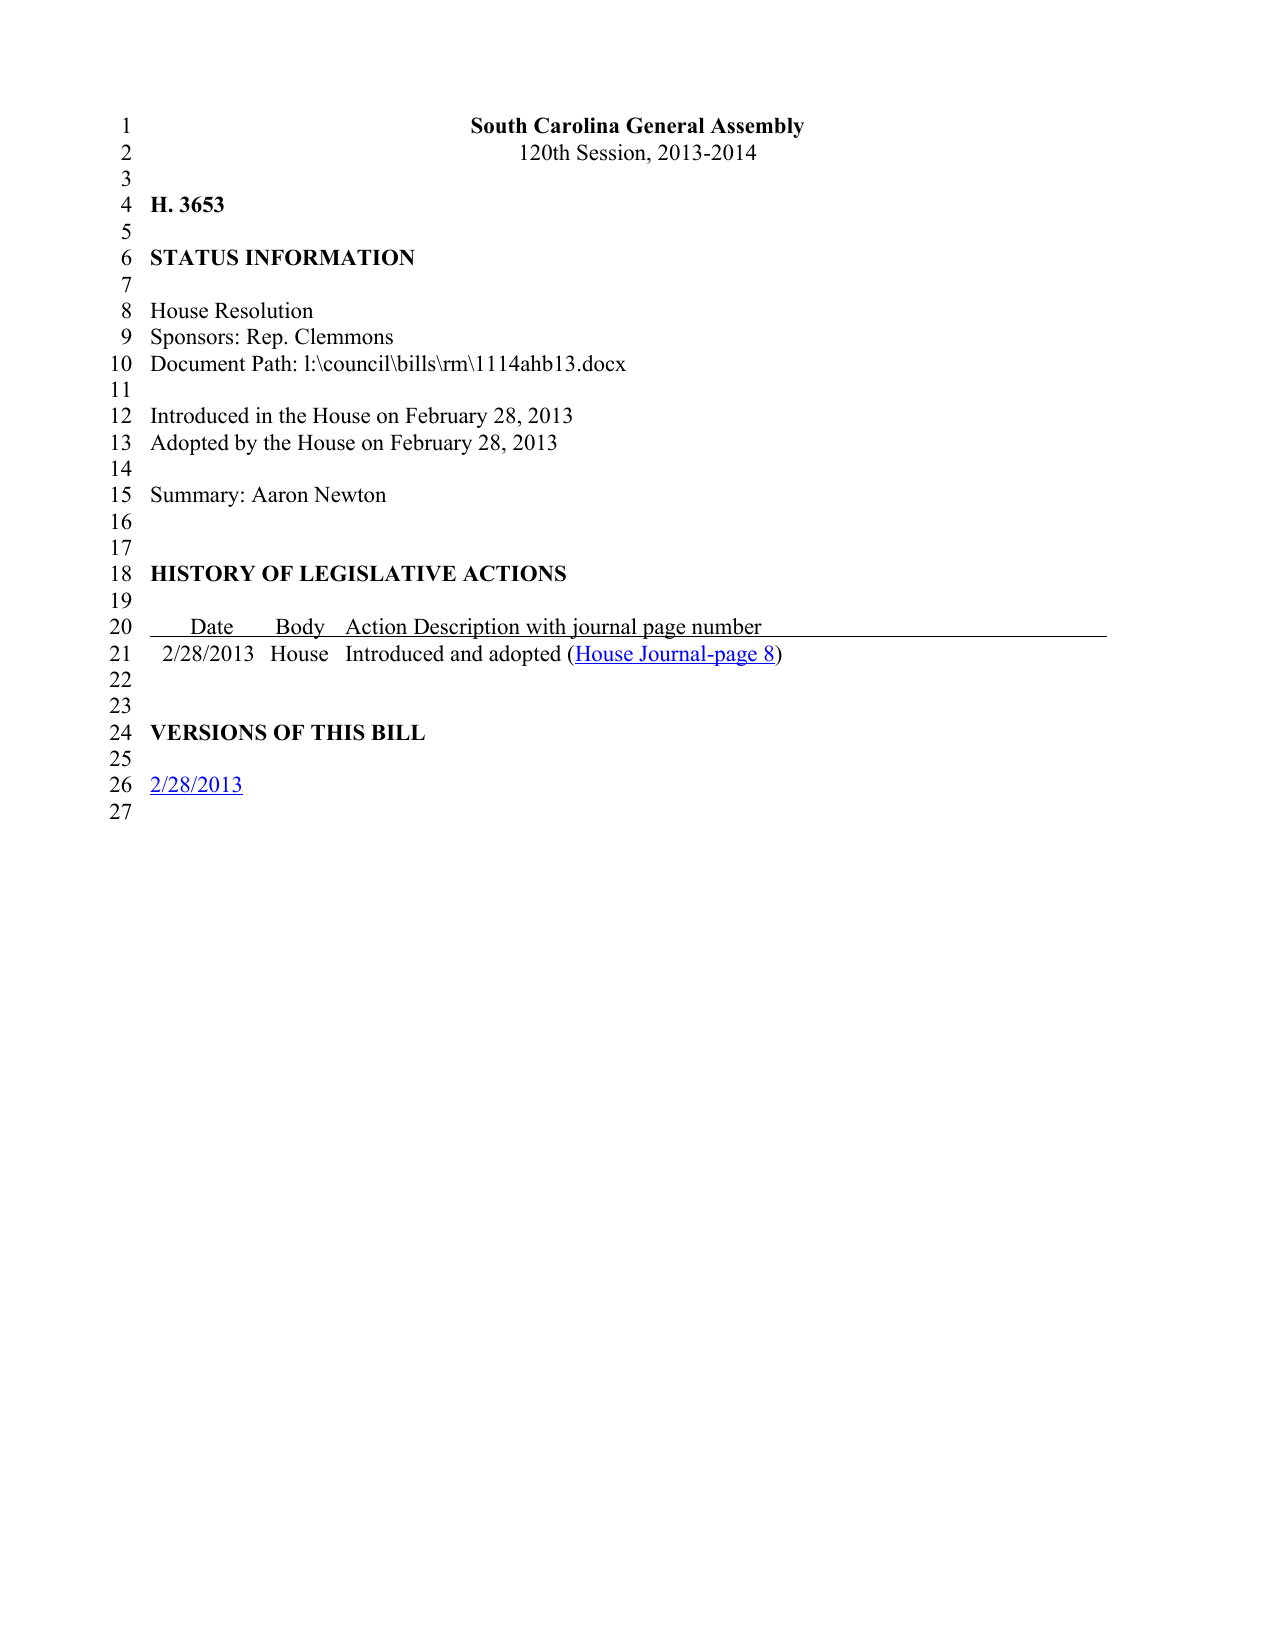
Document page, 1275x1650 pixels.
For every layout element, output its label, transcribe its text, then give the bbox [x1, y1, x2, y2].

text South Carolina General Assembly [150, 112, 1125, 139]
text STATUS INFORMATION [150, 244, 1125, 271]
text 2/28/2013 [150, 771, 1125, 798]
text House Resolution [150, 297, 1125, 323]
text Document Path: l:\council\bills\rm\1114ahb13.docx [150, 350, 1125, 376]
text VERSIONS OF THIS BILL [150, 719, 1125, 745]
text Sponsors: Rep. Clemmons [150, 323, 1125, 350]
text Adopted by the House on February 28, 2013 [150, 429, 1125, 455]
text H. 3653 [150, 192, 1125, 218]
text Date Body Action Description with journal page number [150, 613, 1125, 639]
text Introduced in the House on February 28, 2013 [150, 402, 1125, 429]
text 120th Session, 2013-2014 [150, 139, 1125, 165]
text Summary: Aaron Newton [150, 481, 1125, 508]
text HISTORY OF LEGISLATIVE ACTIONS [150, 561, 1125, 587]
text 2/28/2013 House Introduced and adopted (House Journal-page 8) [150, 639, 1125, 666]
